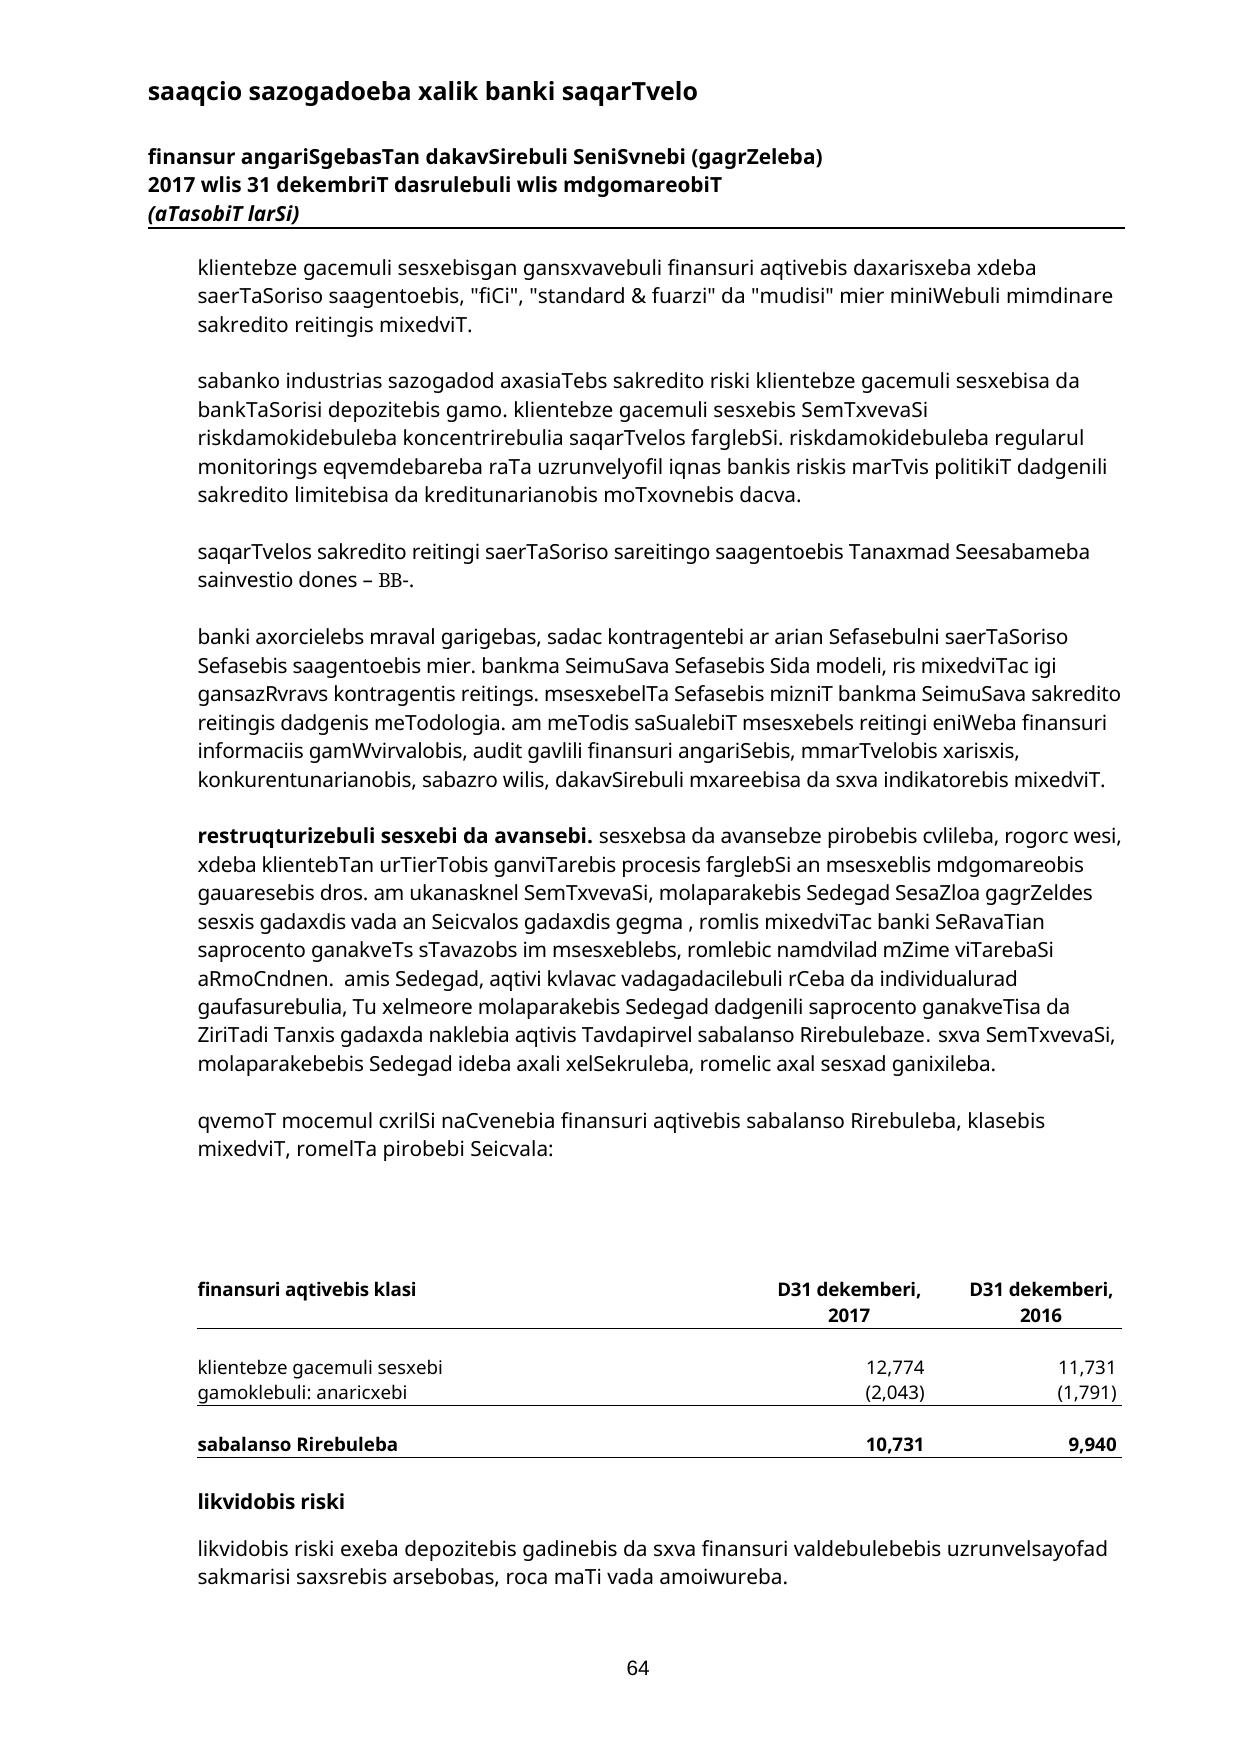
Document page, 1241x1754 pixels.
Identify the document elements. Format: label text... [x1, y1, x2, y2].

text saqarTvelos sakredito reitingi saerTaSoriso sareitingo saagentoebis Tanaxmad Seesabameba sainvestio dones – BB-. [197, 537, 1128, 594]
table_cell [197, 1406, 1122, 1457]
text restruqturizebuli sesxebi da avansebi. sesxebsa da avansebze pirobebis cvlileba, rogorc wesi, xdeba klientebTan urTierTobis ganviTarebis procesis farglebSi an msesxeblis mdgomareobis gauaresebis dros. am ukanasknel SemTxvevaSi, molaparakebis Sedegad SesaZloa gagrZeldes sesxis gadaxdis vada an Seicvalos gadaxdis gegma , romlis mixedviTac banki SeRavaTian saprocento ganakveTs sTavazobs im msesxeblebs, romlebic namdvilad mZime viTarebaSi aRmoCndnen. amis Sedegad, aqtivi kvlavac vadagadacilebuli rCeba da individualurad gaufasurebulia, Tu xelmeore molaparakebis Sedegad dadgenili saprocento ganakveTisa da ZiriTadi Tanxis gadaxda naklebia aqtivis Tavdapirvel sabalanso Rirebulebaze. sxva SemTxvevaSi, molaparakebebis Sedegad ideba axali xelSekruleba, romelic axal sesxad ganixileba. [197, 822, 1128, 1077]
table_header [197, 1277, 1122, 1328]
text sabanko industrias sazogadod axasiaTebs sakredito riski klientebze gacemuli sesxebisa da bankTaSorisi depozitebis gamo. klientebze gacemuli sesxebis SemTxvevaSi riskdamokidebuleba koncentrirebulia saqarTvelos farglebSi. riskdamokidebuleba regularul monitorings eqvemdebareba raTa uzrunvelyofil iqnas bankis riskis marTvis politikiT dadgenili sakredito limitebisa da kreditunarianobis moTxovnebis dacva. [197, 367, 1128, 509]
text qvemoT mocemul cxrilSi naCvenebia finansuri aqtivebis sabalanso Rirebuleba, klasebis mixedviT, romelTa pirobebi Seicvala: [197, 1106, 1128, 1163]
text klientebze gacemuli sesxebisgan gansxvavebuli finansuri aqtivebis daxarisxeba xdeba saerTaSoriso saagentoebis, "fiCi", "standard & fuarzi" da "mudisi" mier miniWebuli mimdinare sakredito reitingis mixedviT. [197, 253, 1128, 338]
text banki axorcielebs mraval garigebas, sadac kontragentebi ar arian Sefasebulni saerTaSoriso Sefasebis saagentoebis mier. bankma SeimuSava Sefasebis Sida modeli, ris mixedviTac igi gansazRvravs kontragentis reitings. msesxebelTa Sefasebis mizniT bankma SeimuSava sakredito reitingis dadgenis meTodologia. am meTodis saSualebiT msesxebels reitingi eniWeba finansuri informaciis gamWvirvalobis, audit gavlili finansuri angariSebis, mmarTvelobis xarisxis, konkurentunarianobis, sabazro wilis, dakavSirebuli mxareebisa da sxva indikatorebis mixedviT. [197, 622, 1128, 793]
text likvidobis riski exeba depozitebis gadinebis da sxva finansuri valdebulebebis uzrunvelsayofad sakmarisi saxsrebis arsebobas, roca maTi vada amoiwureba. [197, 1534, 1128, 1591]
subtitle likvidobis riski [148, 1487, 1128, 1515]
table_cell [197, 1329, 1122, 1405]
